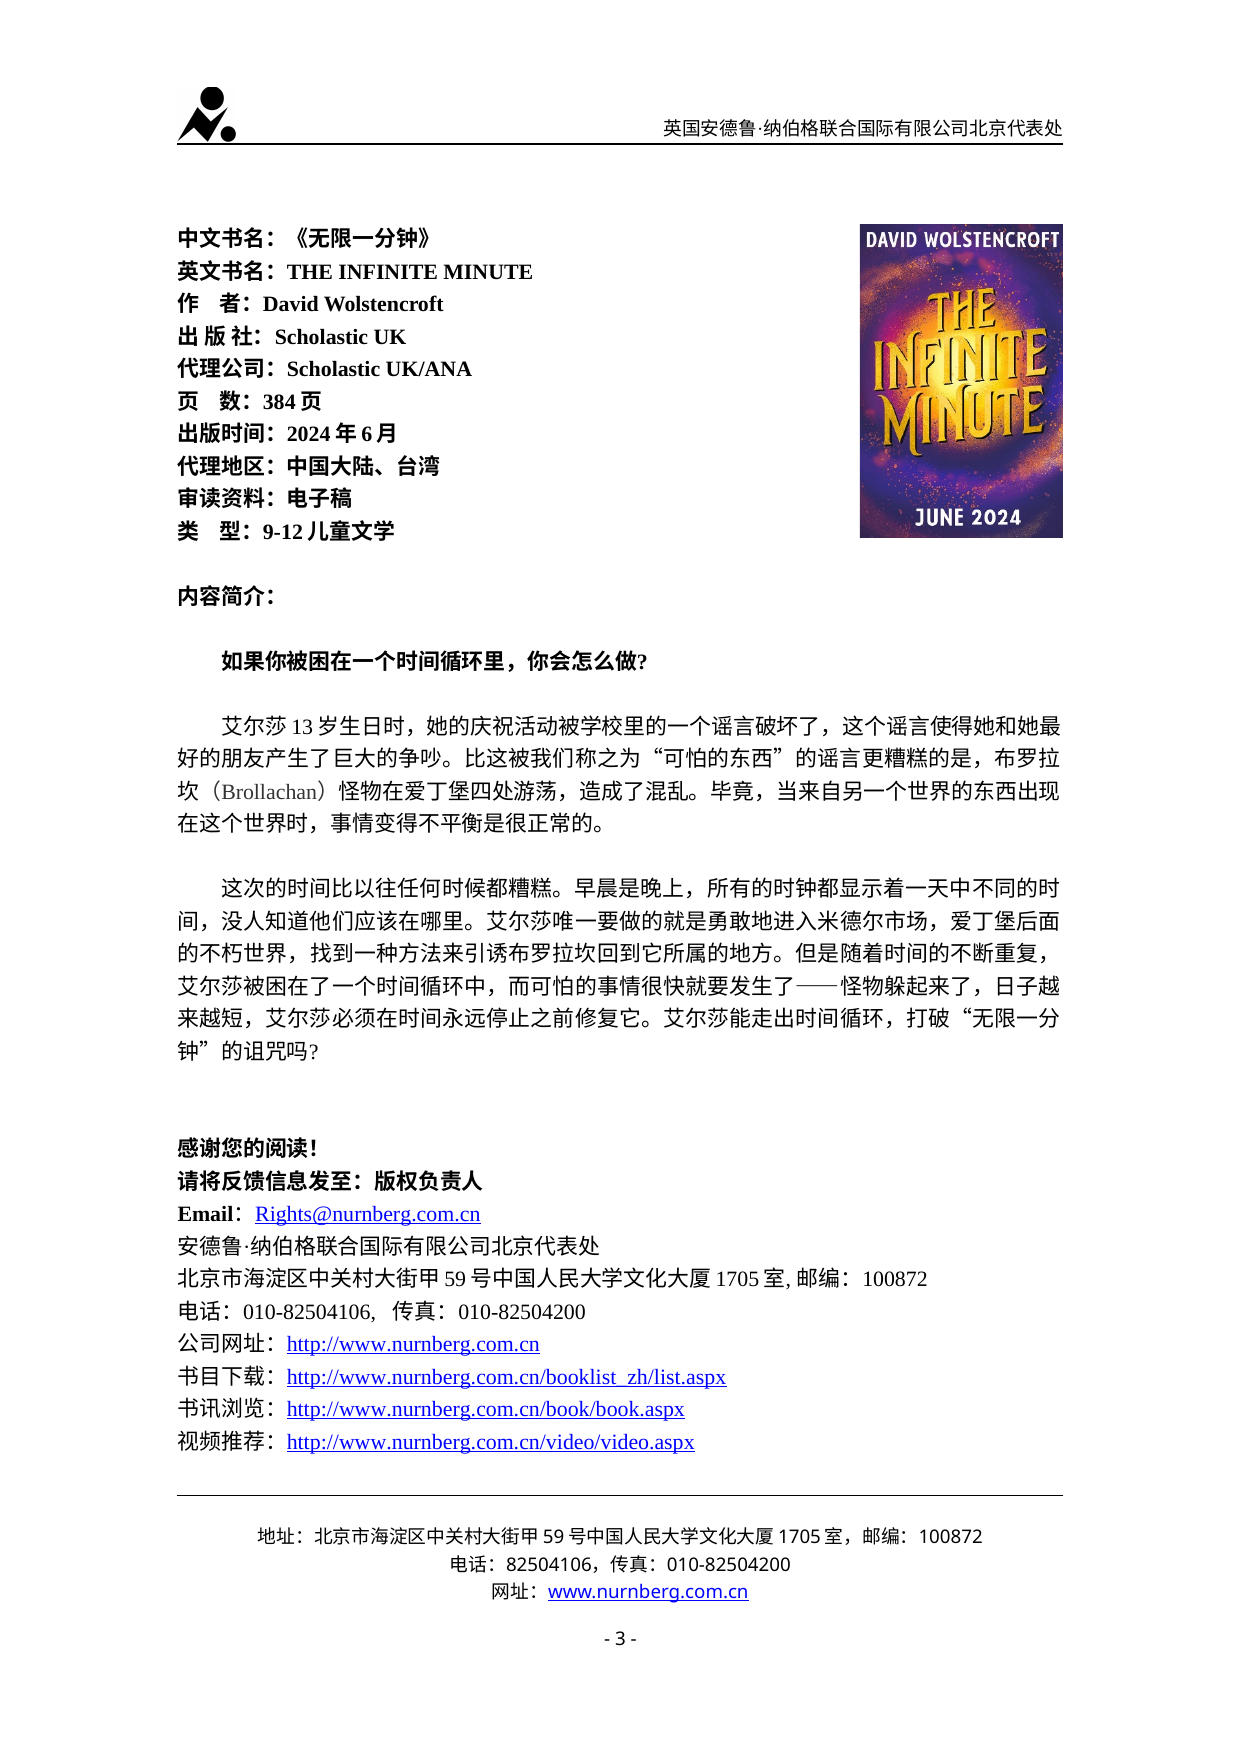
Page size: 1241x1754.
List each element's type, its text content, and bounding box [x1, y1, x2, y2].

text 审读资料：电子稿 [177, 481, 859, 513]
picture [177, 87, 236, 142]
text 公司网址：http://www.nurnberg.com.cn [177, 1326, 1063, 1358]
text 艾尔莎13岁生日时，她的庆祝活动被学校里的一个谣言破坏了，这个谣言使得她和她最好的朋友产生了巨大的争吵。比这被我们称之为“可怕的东西”的谣言更糟糕的是，布罗拉坎（Brollachan）怪物在爱丁堡四处游荡，造成了混乱。毕竟，当来自另一个世界的东西出现在这个世界时，事情变得不平衡是很正常的。 [177, 708, 1063, 838]
text 出版时间：2024年6月 [177, 416, 859, 448]
text 出 版 社：Scholastic UK [177, 318, 859, 351]
text 代理公司：Scholastic UK/ANA [177, 351, 859, 383]
text 感谢您的阅读！ [177, 1131, 1063, 1163]
text 安德鲁·纳伯格联合国际有限公司北京代表处 [177, 1228, 1063, 1261]
text 如果你被困在一个时间循环里，你会怎么做? [177, 643, 1063, 676]
text 作 者：David Wolstencroft [177, 286, 859, 318]
text 电话：010-82504106, 传真：010-82504200 [177, 1293, 1063, 1326]
text 代理地区：中国大陆、台湾 [177, 448, 859, 481]
text 内容简介： [177, 578, 1063, 611]
text 书目下载：http://www.nurnberg.com.cn/booklist_zh/list.aspx [177, 1358, 1063, 1391]
text 请将反馈信息发至：版权负责人 [177, 1163, 1063, 1196]
picture [859, 224, 1063, 538]
text 书讯浏览：http://www.nurnberg.com.cn/book/book.aspx [177, 1391, 1063, 1423]
text 北京市海淀区中关村大街甲59号中国人民大学文化大厦1705室, 邮编：100872 [177, 1261, 1063, 1293]
text 类 型：9-12儿童文学 [177, 513, 1063, 546]
text 中文书名：《无限一分钟》 [177, 221, 1063, 253]
text 页 数：384页 [177, 383, 859, 416]
text 英文书名：the INFINITE MINUTE [177, 253, 859, 286]
text Email：Rights@nurnberg.com.cn [177, 1196, 1063, 1228]
text 这次的时间比以往任何时候都糟糕。早晨是晚上，所有的时钟都显示着一天中不同的时间，没人知道他们应该在哪里。艾尔莎唯一要做的就是勇敢地进入米德尔市场，爱丁堡后面的不朽世界，找到一种方法来引诱布罗拉坎回到它所属的地方。但是随着时间的不断重复，艾尔莎被困在了一个时间循环中，而可怕的事情很快就要发生了——怪物躲起来了，日子越来越短，艾尔莎必须在时间永远停止之前修复它。艾尔莎能走出时间循环，打破“无限一分钟”的诅咒吗? [177, 871, 1063, 1066]
text 视频推荐：http://www.nurnberg.com.cn/video/video.aspx [177, 1423, 1063, 1456]
